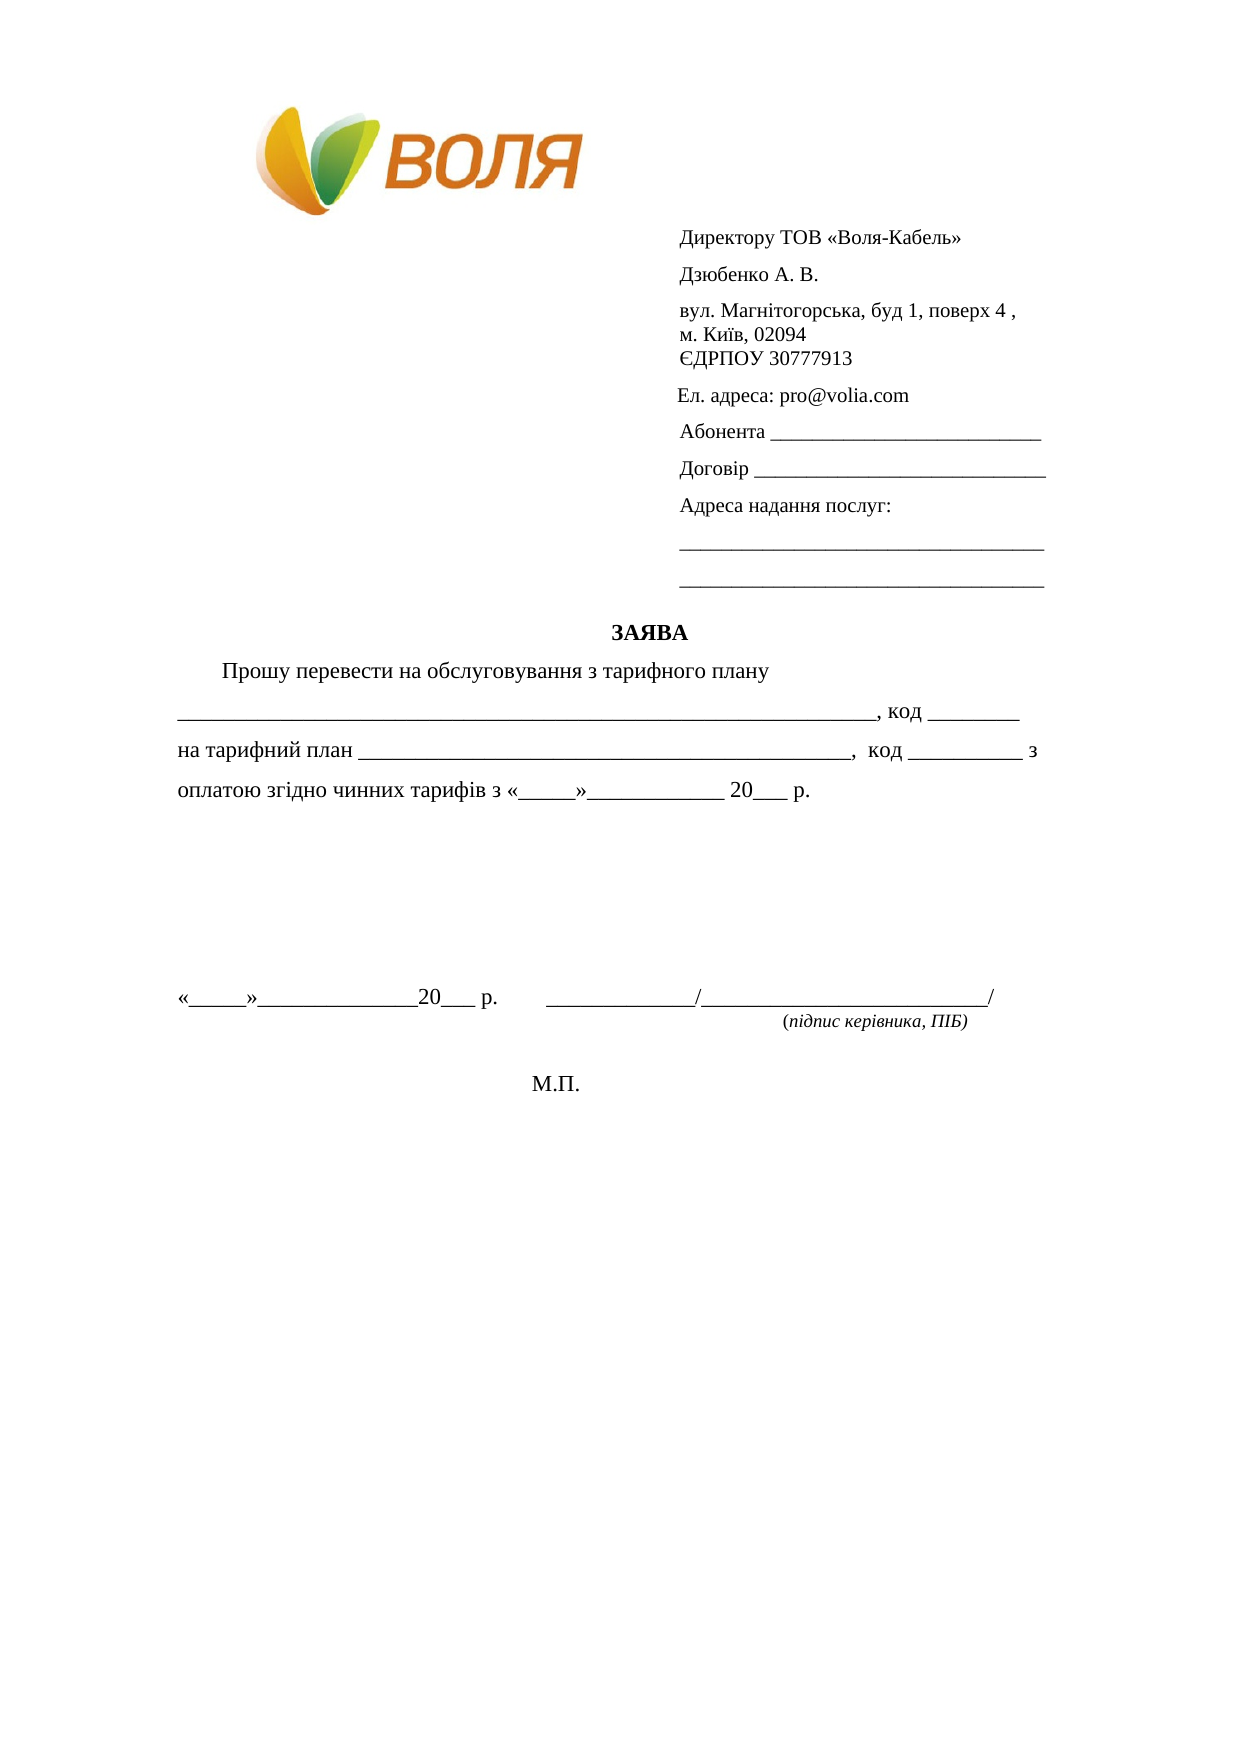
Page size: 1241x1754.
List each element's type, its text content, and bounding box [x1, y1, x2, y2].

text Прошу перевести на обслуговування з тарифного плану _____________________________________________________________, код ________ на тарифний план ___________________________________________, код __________ з оплатою згідно чинних тарифів з «_____»____________ 20___ р. [177, 657, 1122, 802]
text Ел. адреса: pro@volia.com [672, 383, 1122, 407]
text Адреса надання послуг: [679, 493, 1122, 517]
text Абонента __________________________ [679, 419, 1122, 443]
text ЄДРПОУ 30777913 [679, 346, 1122, 370]
text вул. Магнітогорська, буд 1, поверх 4 , м. Київ, 02094 [679, 298, 1122, 346]
text «_____»______________20___ р. _____________/_________________________/ [177, 983, 1122, 1009]
text ЗАЯВА [177, 618, 1122, 645]
picture [252, 101, 592, 226]
text (підпис керівника, ПІБ) [192, 1009, 1122, 1031]
text Дзюбенко А. В. [679, 262, 1122, 286]
text Директору ТОВ «Воля-Кабель» [679, 225, 1122, 249]
text ___________________________________ [679, 529, 1122, 553]
text Договір ____________________________ [679, 456, 1122, 480]
text ___________________________________ [679, 566, 1122, 590]
text М.П. [295, 1070, 1122, 1096]
